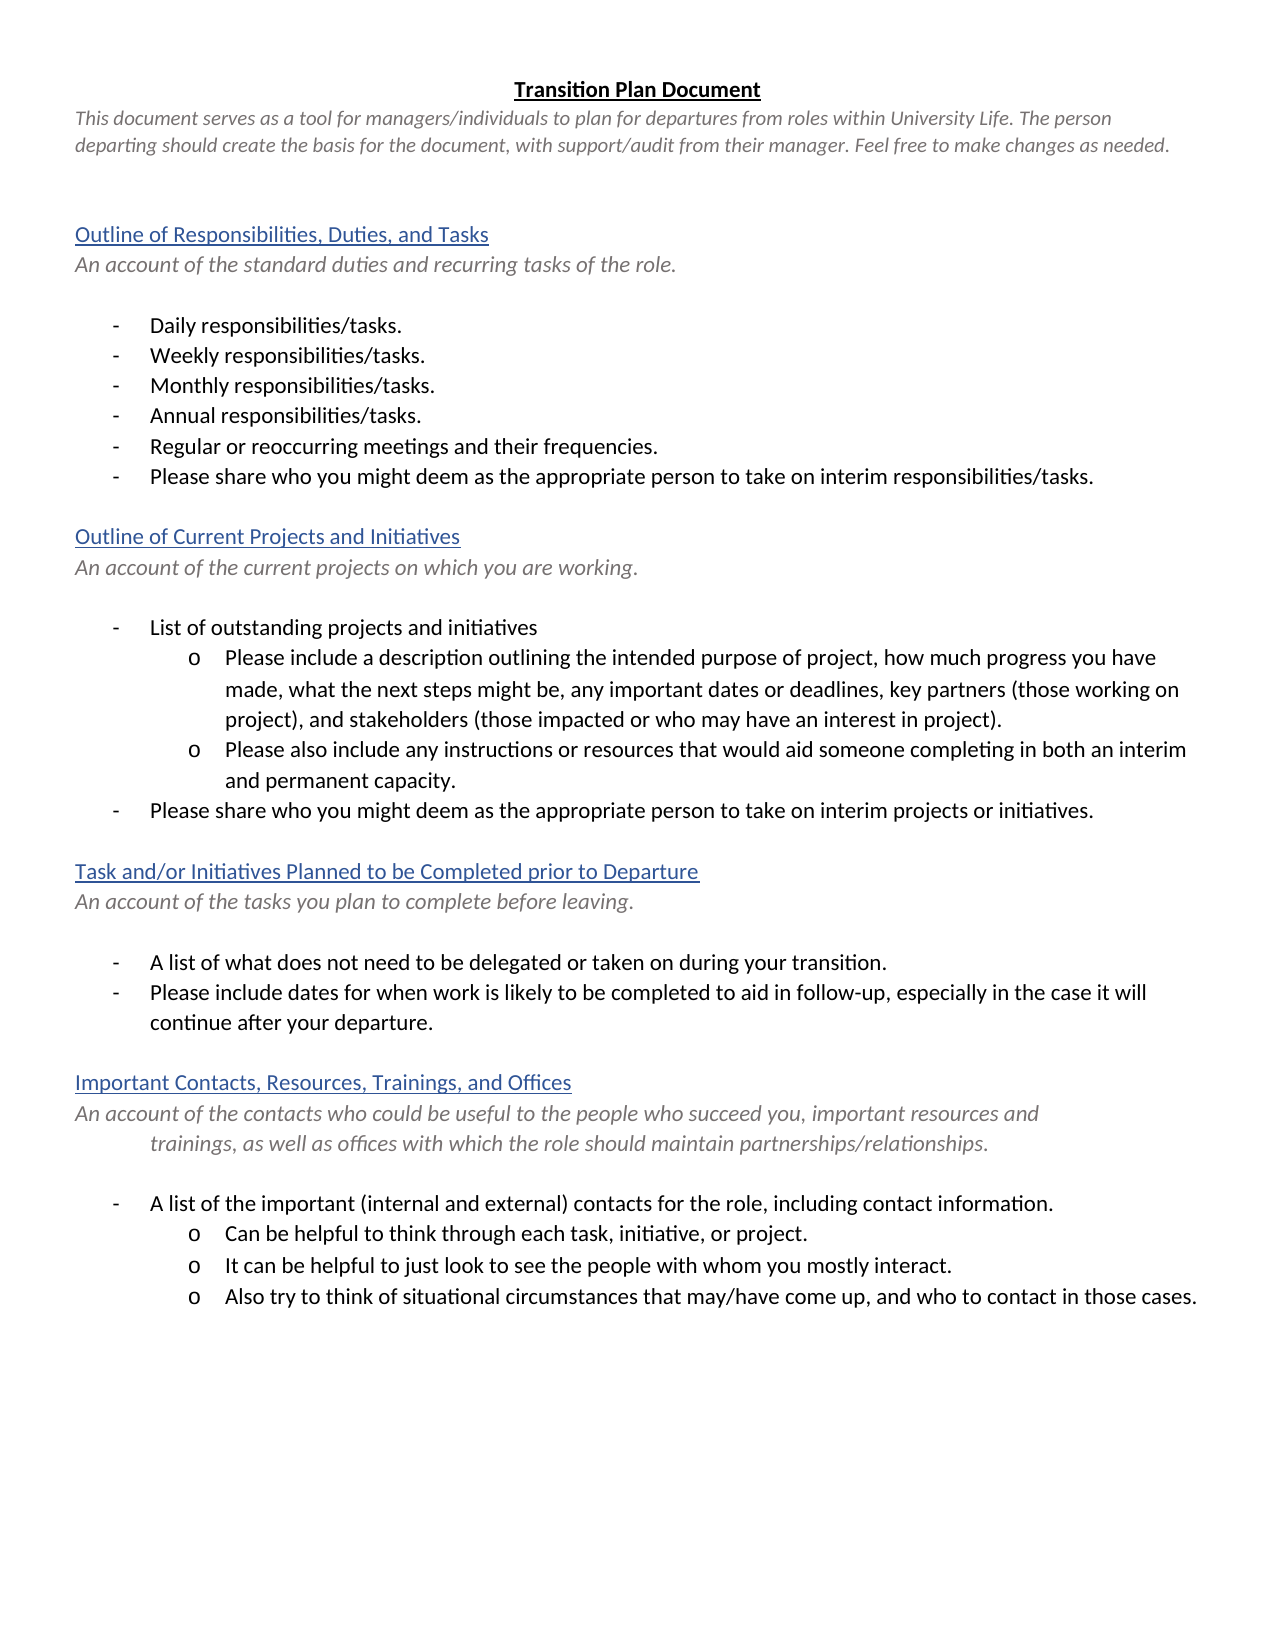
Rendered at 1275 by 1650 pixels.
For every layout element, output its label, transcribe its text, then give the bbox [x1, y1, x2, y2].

list Monthly responsibilities/tasks. [112, 371, 1200, 399]
text An account of the standard duties and recurring tasks of the role. [75, 251, 1200, 279]
list Weekly responsibilities/tasks. [112, 341, 1200, 369]
text Task and/or Initiatives Planned to be Completed prior to Departure [75, 857, 1200, 885]
list Can be helpful to think through each task, initiative, or project. [187, 1219, 1200, 1249]
list Please include dates for when work is likely to be completed to aid in follow-up, especially in the case it will continue after your departure. [112, 978, 1200, 1036]
list Please also include any instructions or resources that would aid someone completing in both an interim and permanent capacity. [187, 735, 1200, 794]
text Important Contacts, Resources, Trainings, and Offices [75, 1068, 1200, 1097]
list List of outstanding projects and initiatives [112, 613, 1200, 641]
list Please include a description outlining the intended purpose of project, how much progress you have made, what the next steps might be, any important dates or deadlines, key partners (those working on project), and stakeholders (those impacted or who may have an interest in project). [187, 643, 1200, 733]
text An account of the tasks you plan to complete before leaving. [75, 887, 1200, 915]
text An account of the contacts who could be useful to the people who succeed you, important resources and trainings, as well as offices with which the role should maintain partnerships/relationships. [75, 1099, 1200, 1157]
list It can be helpful to just look to see the people with whom you mostly interact. [187, 1251, 1200, 1280]
list A list of the important (internal and external) contacts for the role, including contact information. [112, 1189, 1200, 1217]
text Transition Plan Document [75, 75, 1200, 103]
text Outline of Current Projects and Initiatives [75, 522, 1200, 551]
list Also try to think of situational circumstances that may/have come up, and who to contact in those cases. [187, 1282, 1200, 1312]
list Annual responsibilities/tasks. [112, 402, 1200, 430]
text An account of the current projects on which you are working. [75, 553, 1200, 581]
text Outline of Responsibilities, Duties, and Tasks [75, 220, 1200, 248]
list Daily responsibilities/tasks. [112, 311, 1200, 339]
text This document serves as a tool for managers/individuals to plan for departures from roles within University Life. The person departing should create the basis for the document, with support/audit from their manager. Feel free to make changes as needed. [75, 105, 1200, 158]
list A list of what does not need to be delegated or taken on during your transition. [112, 948, 1200, 976]
list Regular or reoccurring meetings and their frequencies. [112, 432, 1200, 460]
list Please share who you might deem as the appropriate person to take on interim responsibilities/tasks. [112, 462, 1200, 490]
list Please share who you might deem as the appropriate person to take on interim projects or initiatives. [112, 797, 1200, 825]
